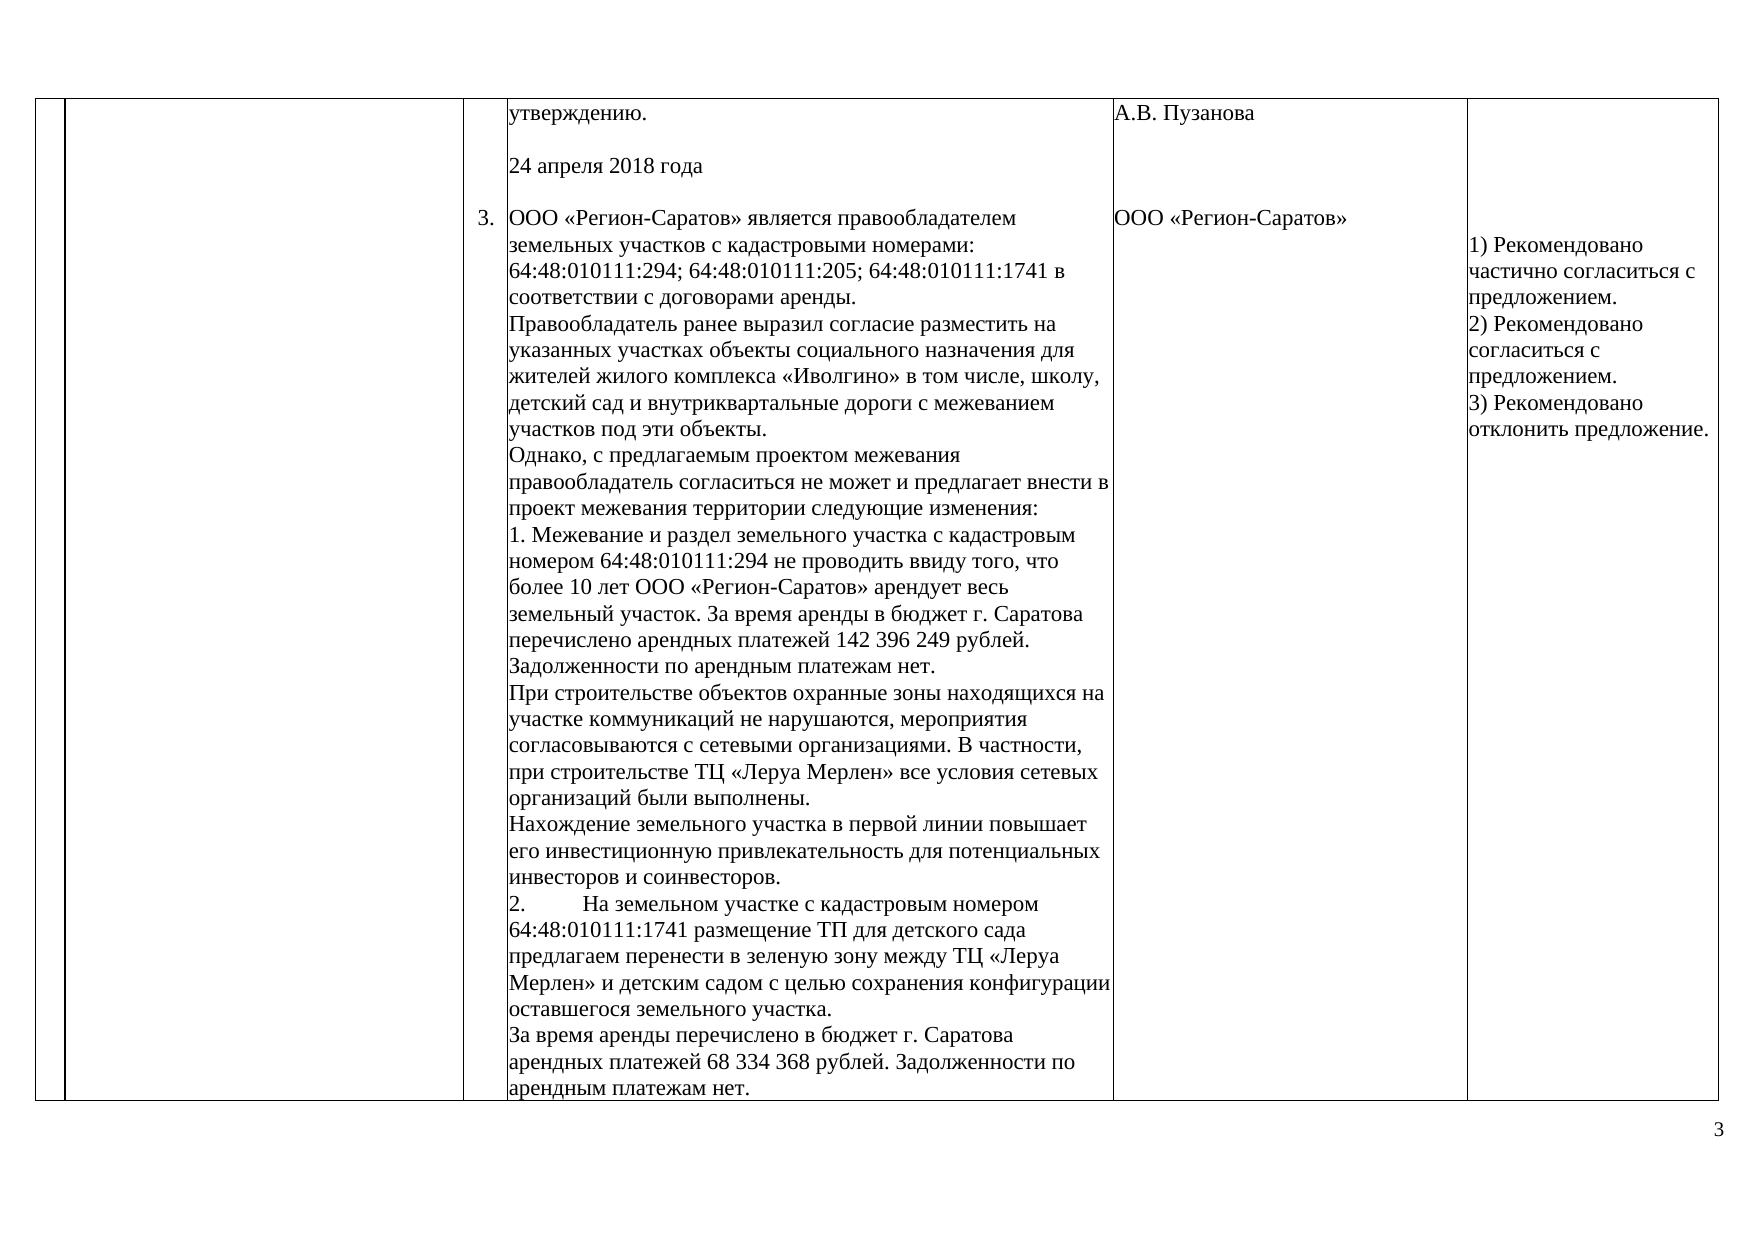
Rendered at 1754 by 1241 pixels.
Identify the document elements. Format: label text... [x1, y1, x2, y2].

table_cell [66, 99, 463, 1100]
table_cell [1468, 99, 1718, 1100]
table_cell [1719, 98, 1723, 1100]
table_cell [1114, 99, 1467, 1100]
table_cell 1. 2. 3. [464, 99, 507, 1100]
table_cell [508, 99, 1113, 1100]
table_cell 3 [36, 99, 64, 1100]
